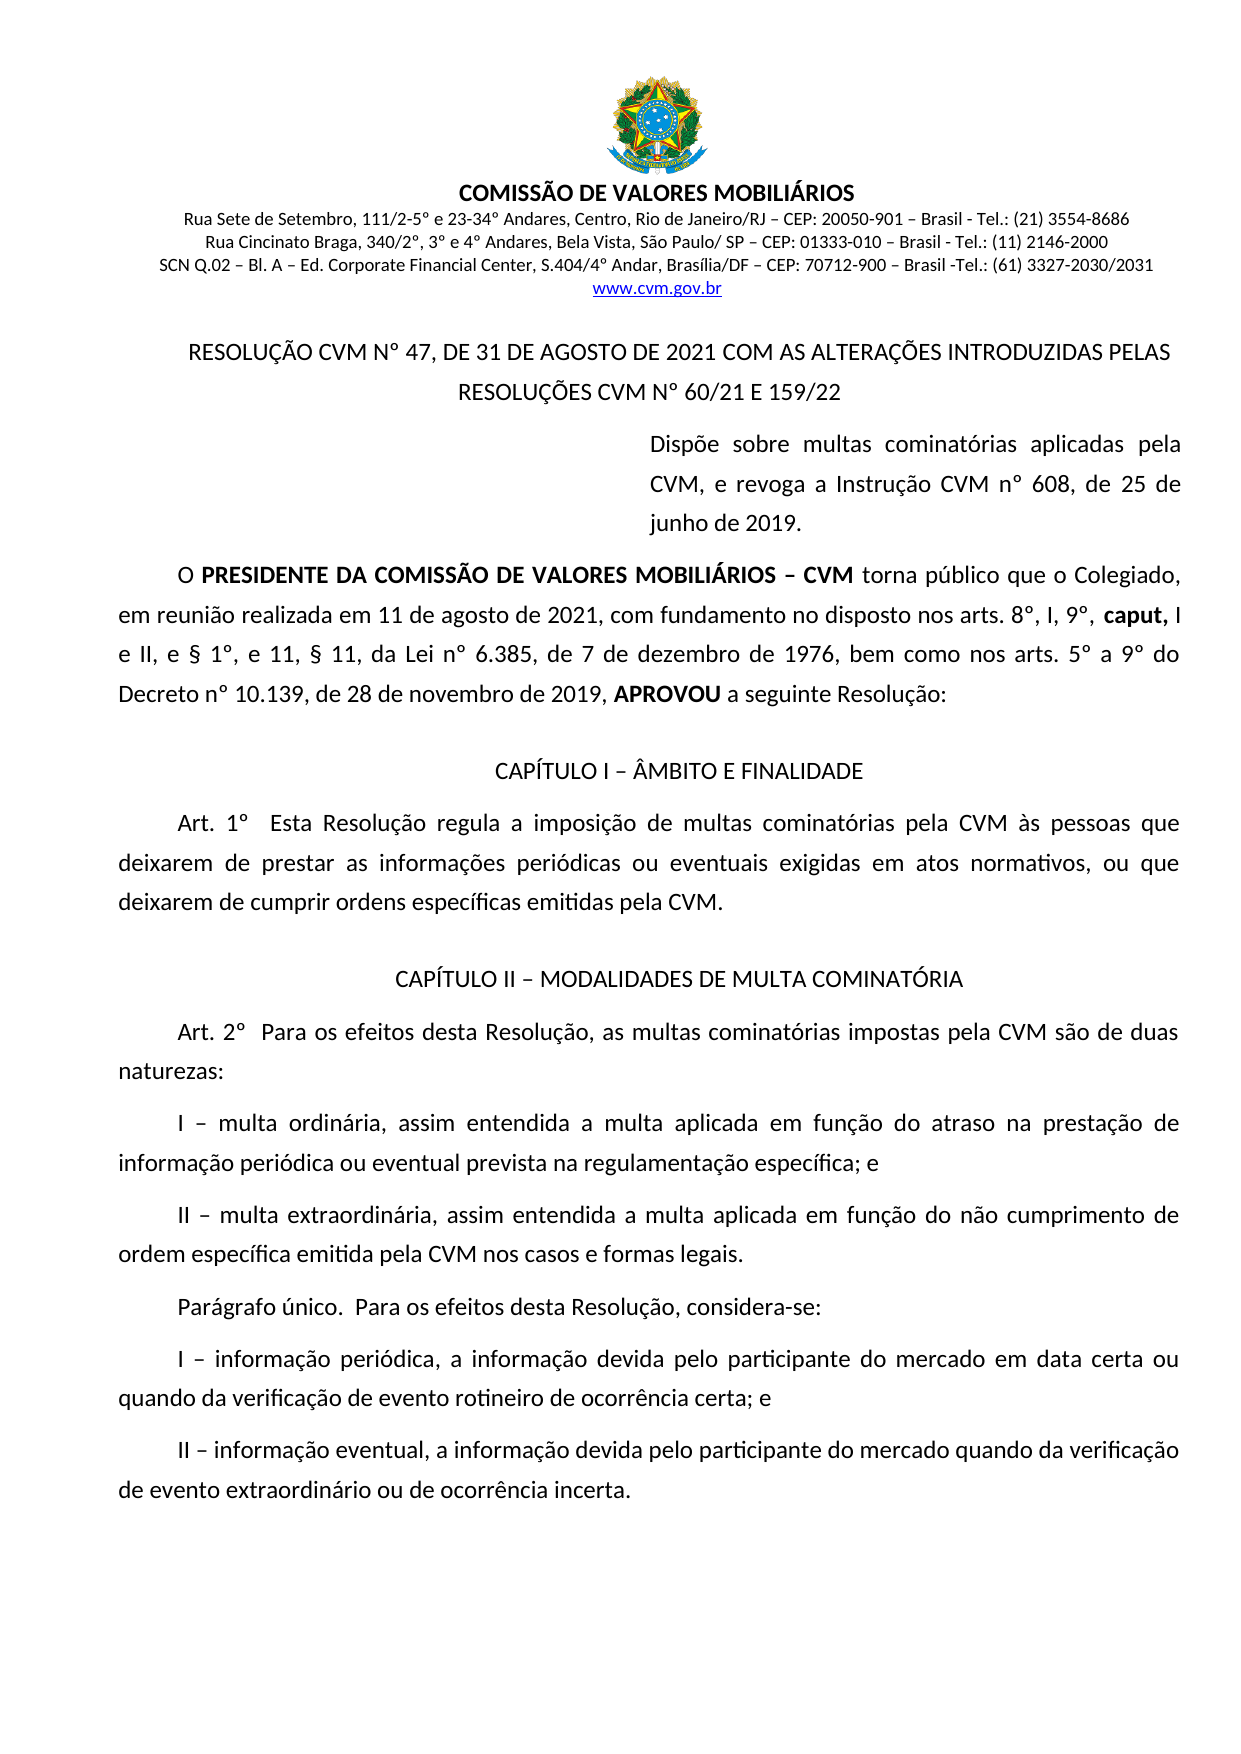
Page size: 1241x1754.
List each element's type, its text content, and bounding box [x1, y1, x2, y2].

text Resolução CVM nº COM AS ALTERAÇÕES INTRODUZIDAS PELAs RESOLUÇões CVM Nº 60/21 e 159/22 [118, 337, 1181, 407]
text I – informação periódica, a informação devida pelo participante do mercado em data certa ou quando da verificação de evento rotineiro de ocorrência certa; e [118, 1343, 1181, 1413]
text O PRESIDENTE DA COMISSÃO DE VALORES MOBILIÁRIOS – CVM torna público que o Colegiado, em reunião realizada em 11 de agosto de 2021, com fundamento no disposto nos arts. 8º, I, 9º, caput, I e II, e § 1º, e 11, § 11, da Lei nº 6.385, de 7 de dezembro de 1976, bem como nos arts. 5º a 9º do Decreto nº 10.139, de 28 de novembro de 2019, APROVOU a seguinte Resolução: [118, 559, 1181, 709]
text Art. 1º Esta Resolução regula a imposição de multas cominatórias pela CVM às pessoas que deixarem de prestar as informações periódicas ou eventuais exigidas em atos normativos, ou que deixarem de cumprir ordens específicas emitidas pela CVM. [118, 807, 1181, 917]
text Capítulo I – Âmbito e finalidade [118, 755, 1181, 786]
text Parágrafo único. Para os efeitos desta Resolução, considera-se: [177, 1291, 1181, 1321]
text Dispõe sobre multas cominatórias aplicadas pela CVM, e revoga a Instrução CVM nº 608, de 25 de junho de 2019. [650, 428, 1181, 538]
text II – multa extraordinária, assim entendida a multa aplicada em função do não cumprimento de ordem específica emitida pela CVM nos casos e formas legais. [118, 1199, 1181, 1269]
text Art. 2º Para os efeitos desta Resolução, as multas cominatórias impostas pela CVM são de duas naturezas: [118, 1016, 1181, 1086]
text II – informação eventual, a informação devida pelo participante do mercado quando da verificação de evento extraordinário ou de ocorrência incerta. [118, 1434, 1181, 1504]
text I – multa ordinária, assim entendida a multa aplicada em função do atraso na prestação de informação periódica ou eventual prevista na regulamentação específica; e [118, 1107, 1181, 1177]
text Capítulo II – MODALIDADES DE MULTA COMINATÓRIA [118, 964, 1181, 994]
picture [603, 73, 711, 177]
